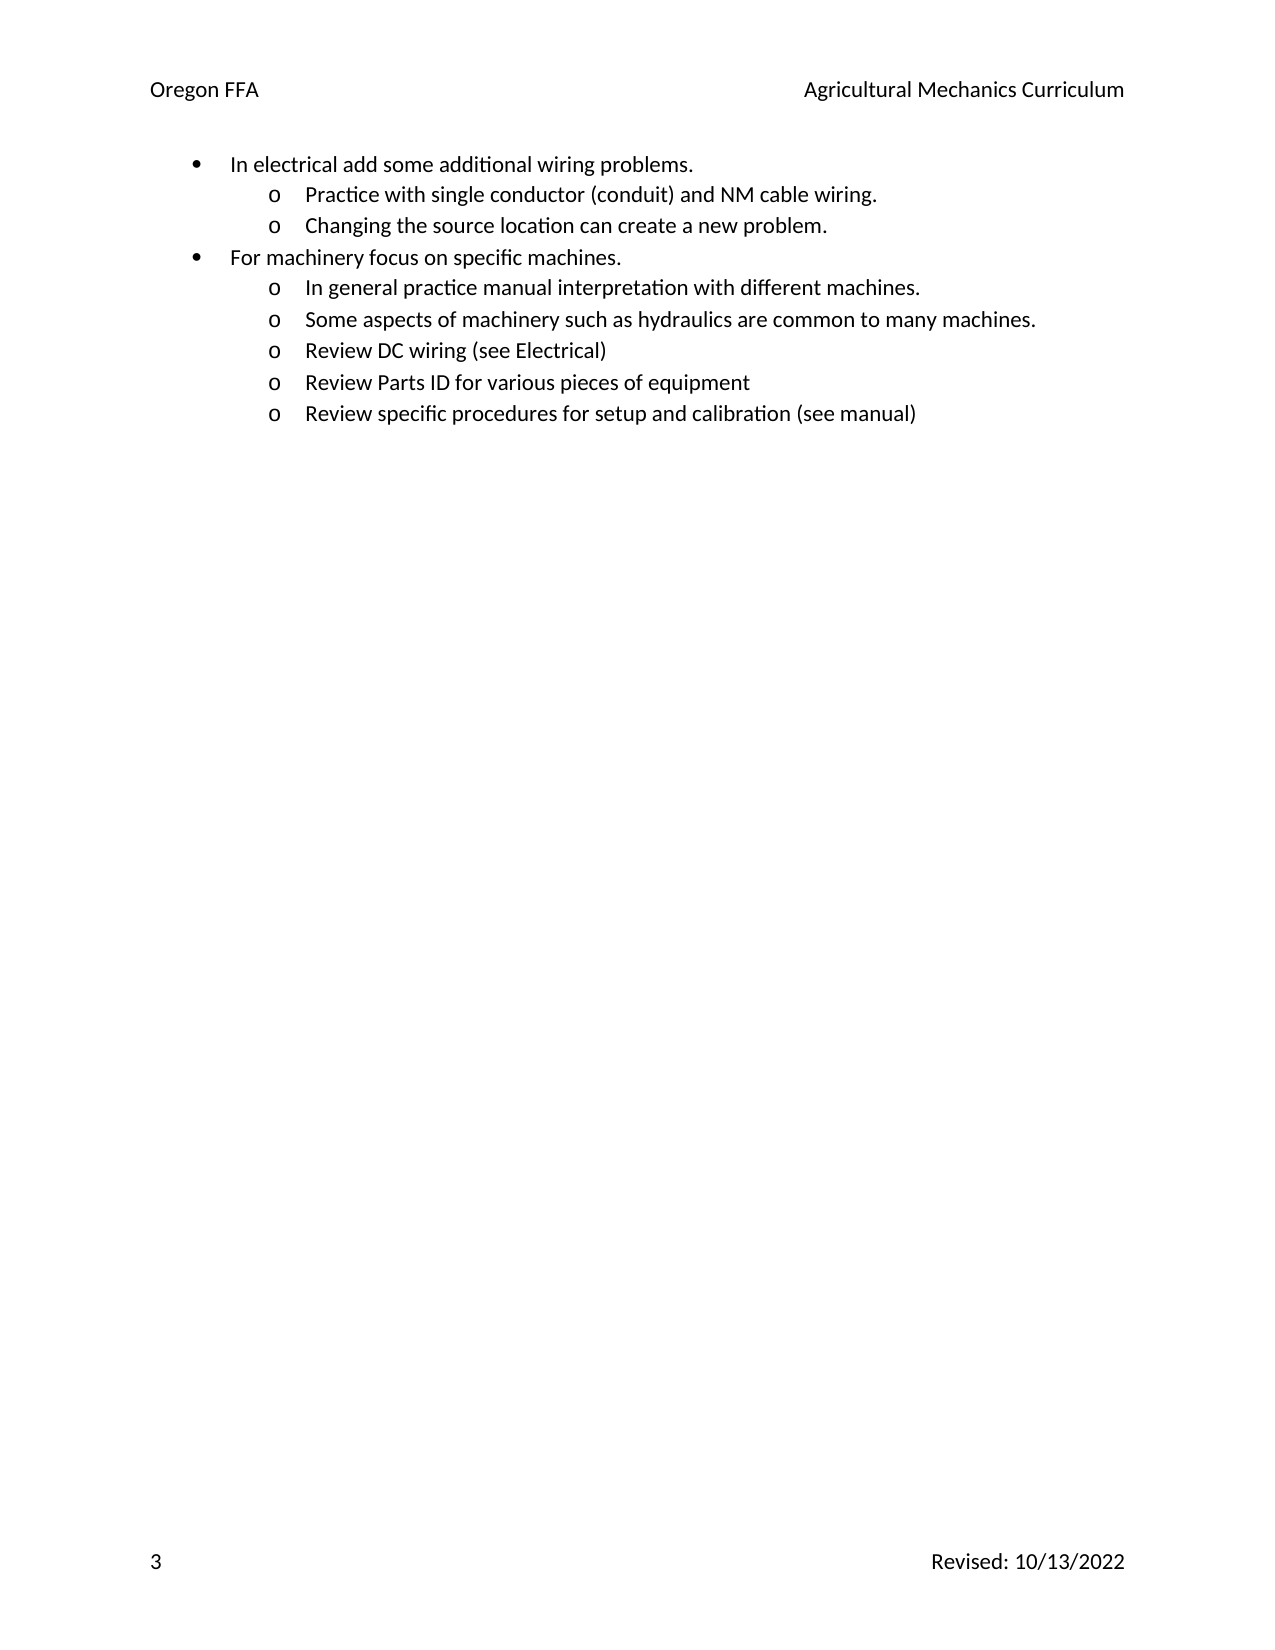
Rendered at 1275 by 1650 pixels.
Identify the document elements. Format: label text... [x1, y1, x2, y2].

list Changing the source location can create a new problem. [268, 212, 1125, 241]
list Review DC wiring (see Electrical) [268, 336, 1125, 365]
list Review specific procedures for setup and calibration (see manual) [268, 399, 1125, 428]
list In electrical add some additional wiring problems. [193, 150, 1125, 178]
list Practice with single conductor (conduit) and NM cable wiring. [268, 180, 1125, 209]
list Review Parts ID for various pieces of equipment [268, 368, 1125, 397]
list For machinery focus on specific machines. [193, 243, 1125, 271]
list In general practice manual interpretation with different machines. [268, 273, 1125, 302]
list Some aspects of machinery such as hydraulics are common to many machines. [268, 305, 1125, 334]
